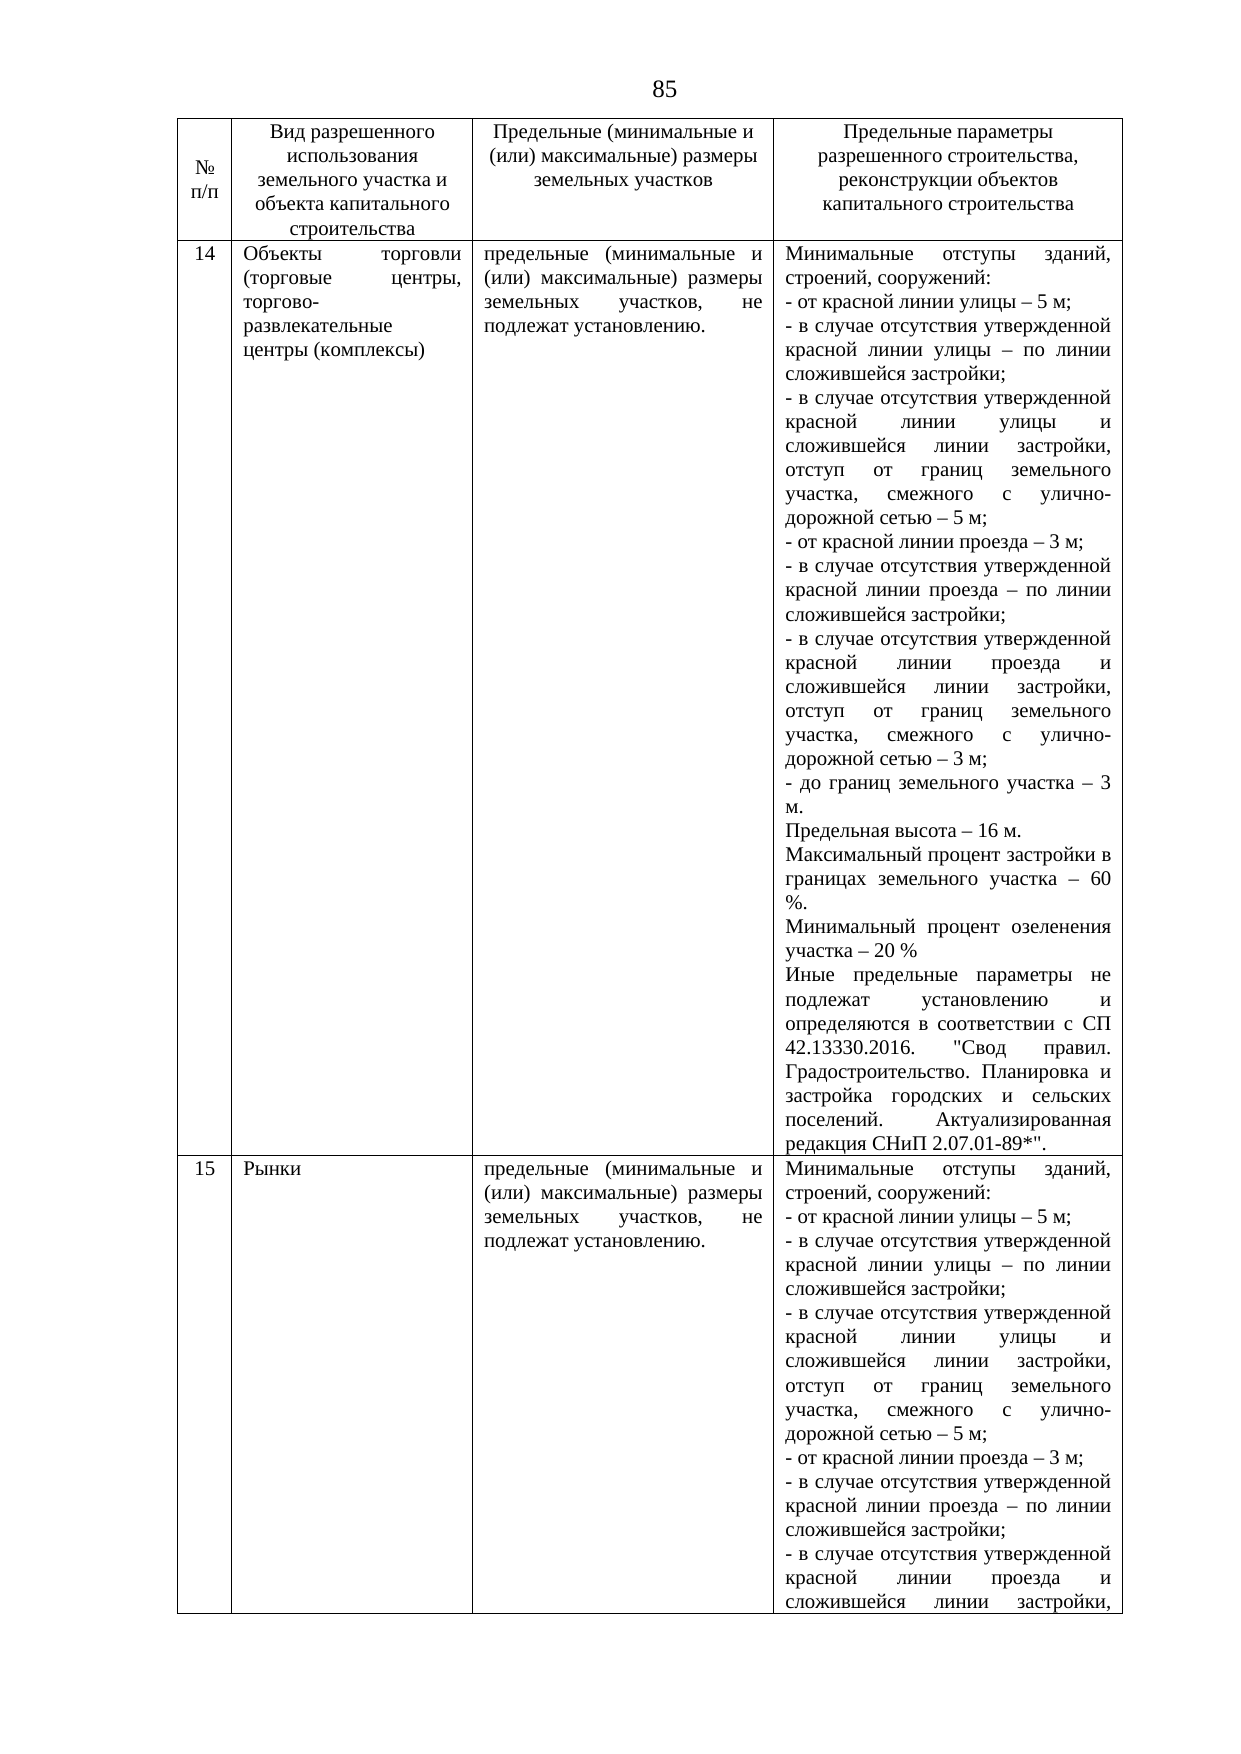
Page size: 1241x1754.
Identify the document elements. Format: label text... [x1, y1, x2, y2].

table_header Вид разрешенного использования земельного участка и объекта капитального строительства [232, 119, 472, 239]
table_cell Объекты торговли (торговые центры, торгово-развлекательные центры (комплексы) [232, 241, 472, 1155]
table_cell Рынки [232, 1156, 472, 1613]
table_cell предельные (минимальные и (или) максимальные) размеры земельных участков, не подлежат установлению. [473, 241, 773, 1155]
table_cell 15 [178, 1156, 231, 1613]
table_cell предельные (минимальные и (или) максимальные) размеры земельных участков, не подлежат установлению. [473, 1156, 773, 1613]
table_header Предельные параметры разрешенного строительства, реконструкции объектов капитального строительства [774, 119, 1122, 239]
table_header Предельные (минимальные и (или) максимальные) размеры земельных участков [473, 119, 773, 239]
table_cell Минимальные отступы зданий, строений, сооружений: - от красной линии улицы – 5 м; - в случае отсутствия утвержденной красной линии улицы – по линии сложившейся застройки; - в случае отсутствия утвержденной красной линии улицы и сложившейся линии застройки, отступ от границ земельного участка, смежного с улично-дорожной сетью – 5 м; - от красной линии проезда – 3 м; - в случае отсутствия утвержденной красной линии проезда – по линии сложившейся застройки; - в случае отсутствия утвержденной красной линии проезда и сложившейся линии застройки, отступ от границ земельного участка, смежного с улично-дорожной сетью – 3 м; - до границ земельного участка – 3 м. Предельная высота – 16 м. Максимальный процент застройки в границах земельного участка – 60 %. Минимальный процент озеленения участка – 20 % Иные предельные параметры не подлежат установлению и определяются в соответствии с СП 42.13330.2016. "Свод правил. Градостроительство. Планировка и застройка городских и сельских поселений. Актуализированная редакция СНиП 2.07.01-89*". [774, 241, 1122, 1155]
table_cell 14 [178, 241, 231, 1155]
table_header № п/п [178, 119, 231, 239]
